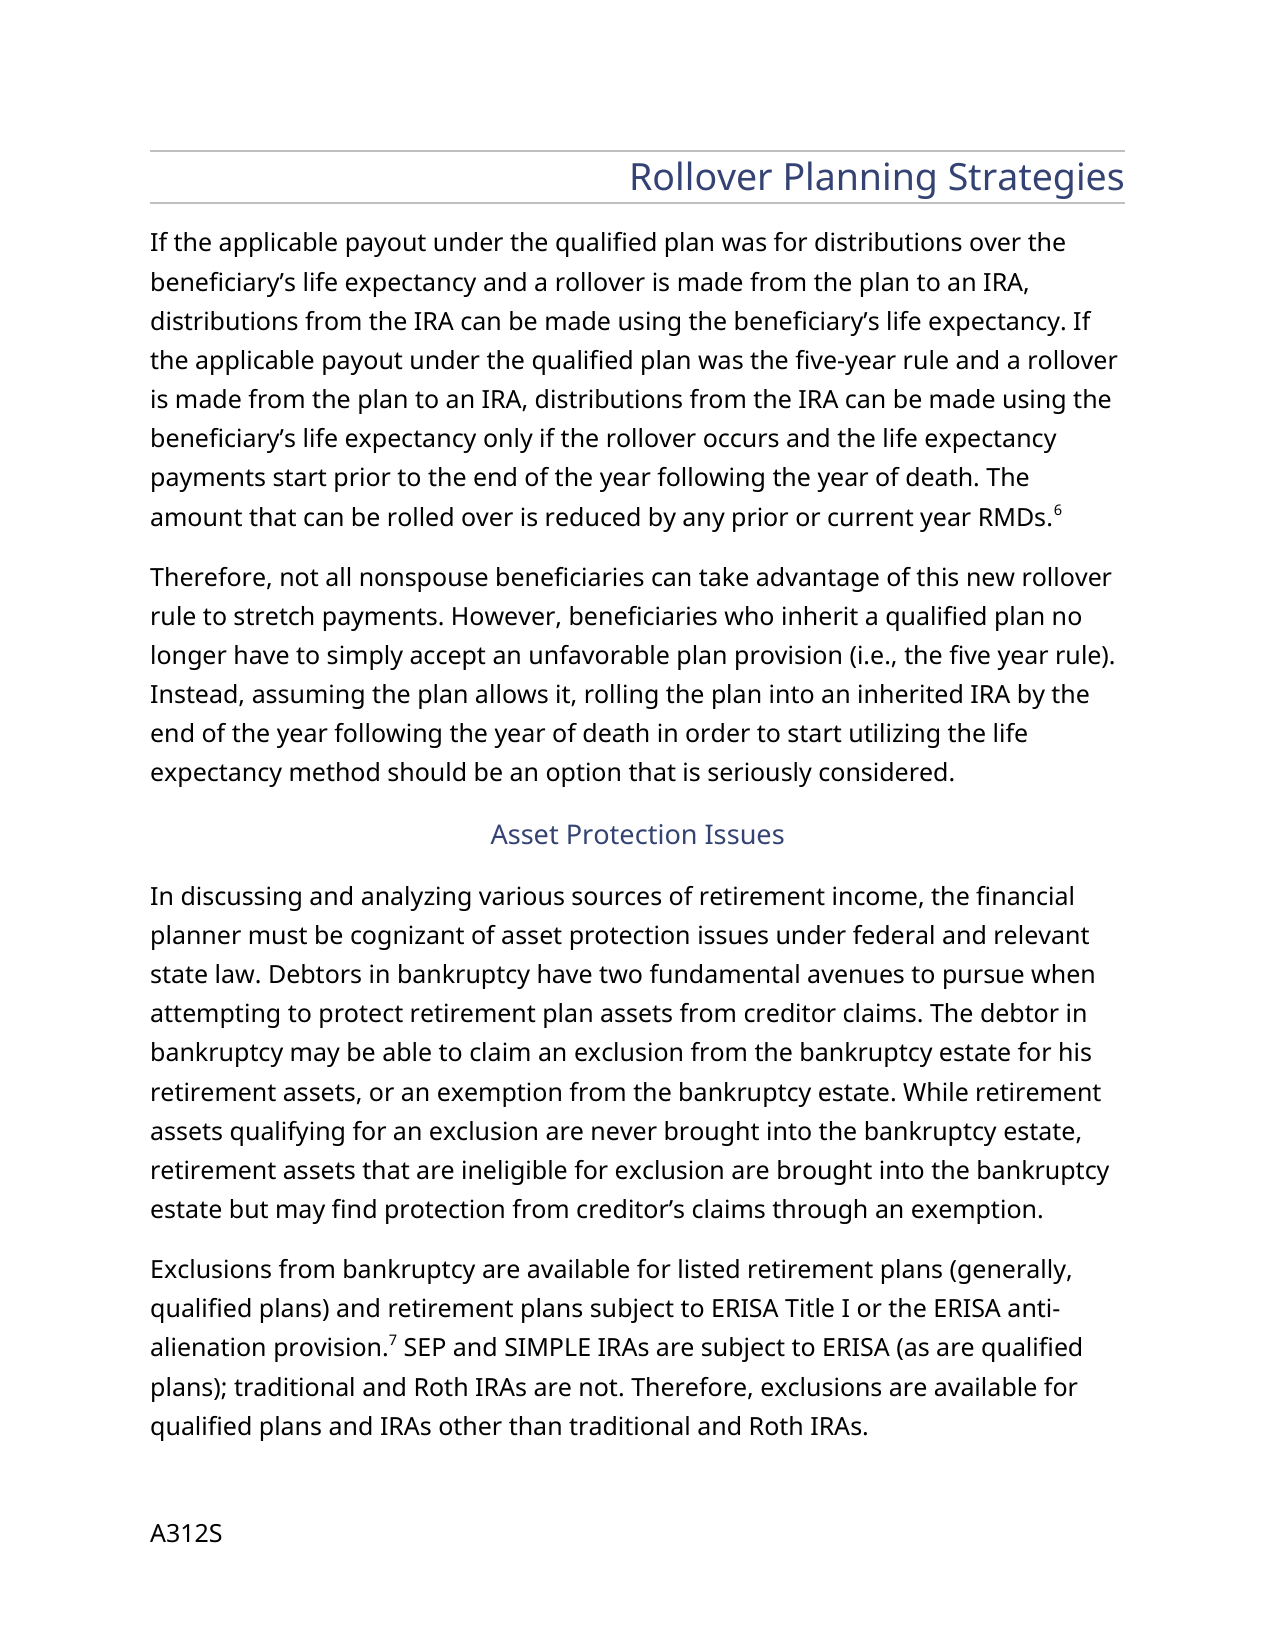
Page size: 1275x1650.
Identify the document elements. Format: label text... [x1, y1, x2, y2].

title Rollover Planning Strategies [150, 152, 1125, 202]
text If the applicable payout under the qualified plan was for distributions over the beneficiary’s life expectancy and a rollover is made from the plan to an IRA, distributions from the IRA can be made using the beneficiary’s life expectancy. If the applicable payout under the qualified plan was the five-year rule and a rollover is made from the plan to an IRA, distributions from the IRA can be made using the beneficiary’s life expectancy only if the rollover occurs and the life expectancy payments start prior to the end of the year following the year of death. The amount that can be rolled over is reduced by any prior or current year RMDs. [150, 225, 1125, 533]
text Therefore, not all nonspouse beneficiaries can take advantage of this new rollover rule to stretch payments. However, beneficiaries who inherit a qualified plan no longer have to simply accept an unfavorable plan provision (i.e., the five year rule). Instead, assuming the plan allows it, rolling the plan into an inherited IRA by the end of the year following the year of death in order to start utilizing the life expectancy method should be an option that is seriously considered. [150, 559, 1125, 789]
text In discussing and analyzing various sources of retirement income, the financial planner must be cognizant of asset protection issues under federal and relevant state law. Debtors in bankruptcy have two fundamental avenues to pursue when attempting to protect retirement plan assets from creditor claims. The debtor in bankruptcy may be able to claim an exclusion from the bankruptcy estate for his retirement assets, or an exemption from the bankruptcy estate. While retirement assets qualifying for an exclusion are never brought into the bankruptcy estate, retirement assets that are ineligible for exclusion are brought into the bankruptcy estate but may find protection from creditor’s claims through an exemption. [150, 878, 1125, 1226]
text Exclusions from bankruptcy are available for listed retirement plans (generally, qualified plans) and retirement plans subject to ERISA Title I or the ERISA anti-alienation provision. SEP and SIMPLE IRAs are subject to ERISA (as are qualified plans); traditional and Roth IRAs are not. Therefore, exclusions are available for qualified plans and IRAs other than traditional and Roth IRAs. [150, 1252, 1125, 1442]
subtitle Asset Protection Issues [150, 815, 1125, 852]
